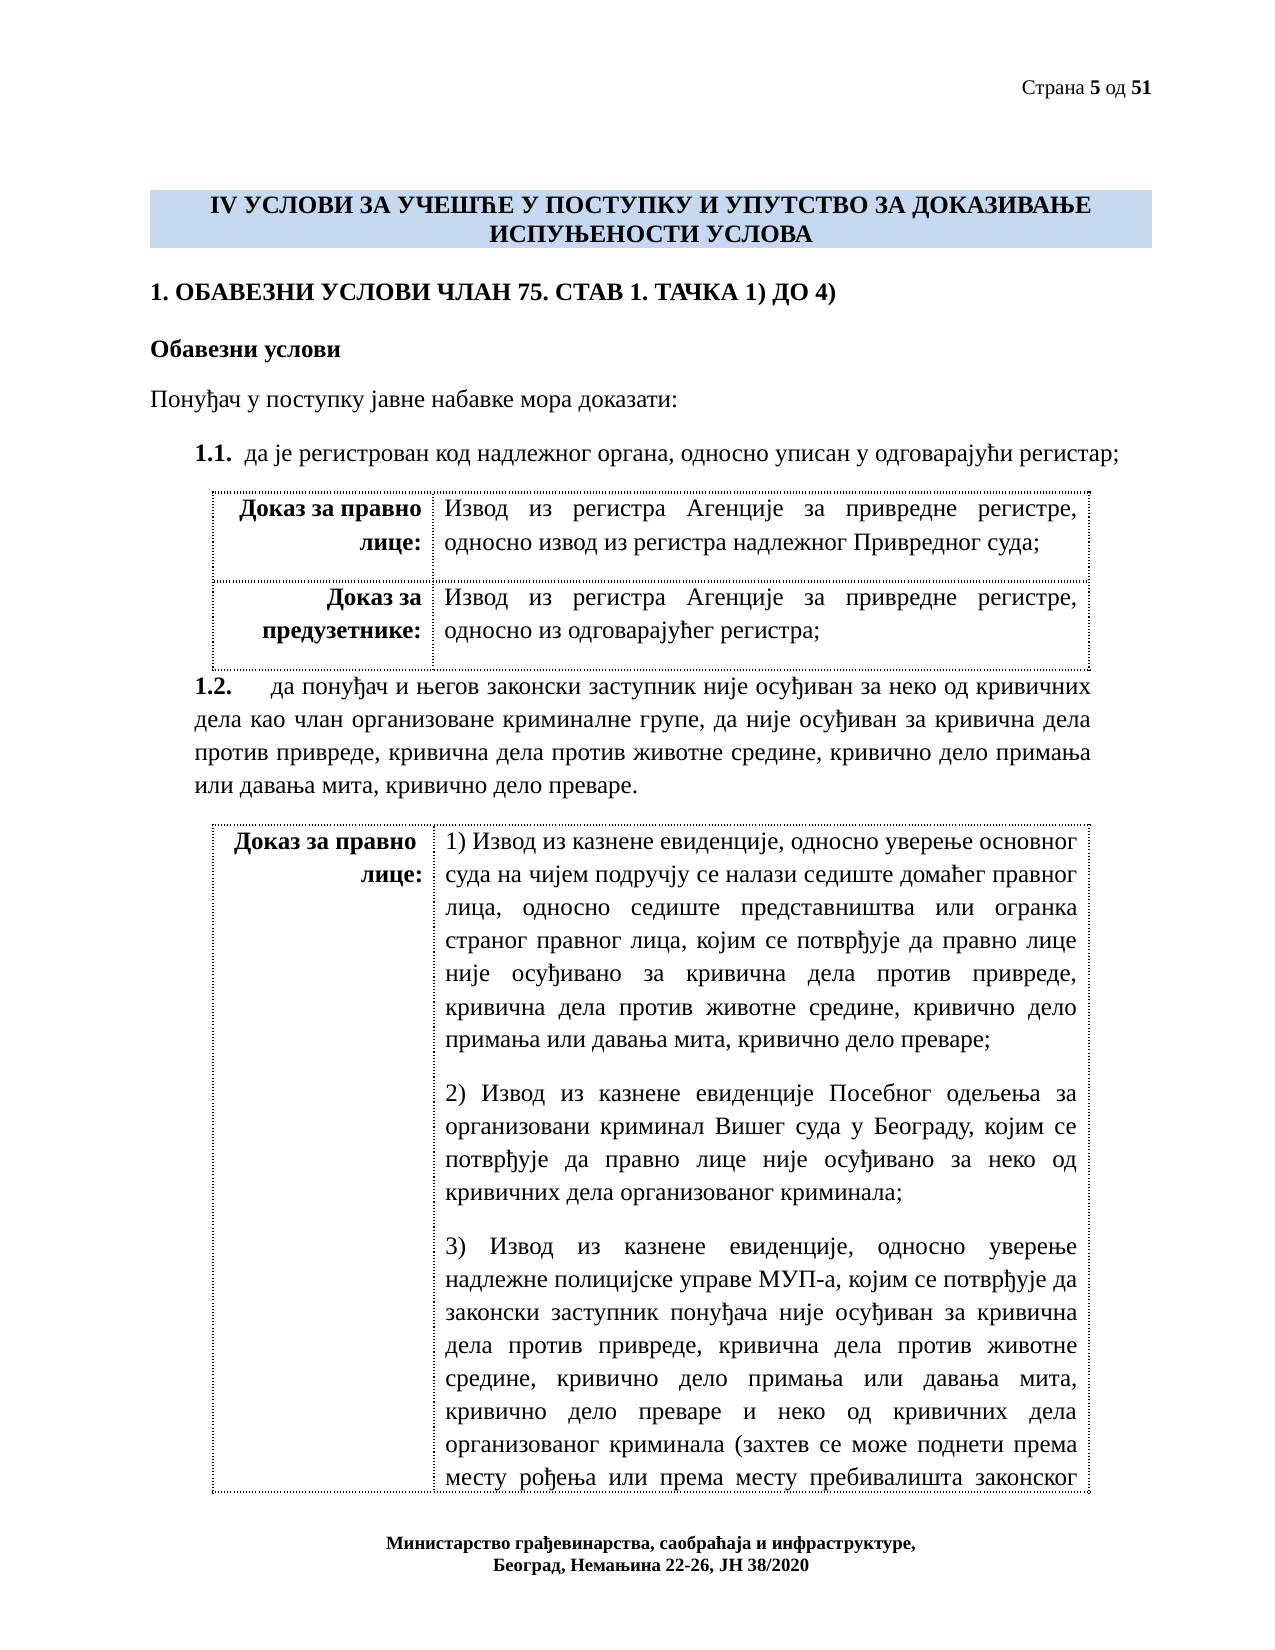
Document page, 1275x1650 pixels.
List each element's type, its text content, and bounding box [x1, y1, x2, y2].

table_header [213, 824, 434, 1491]
table_header Доказ за правно лице: [213, 491, 433, 580]
text Понуђач у поступку јавне набавке мора доказати: [150, 384, 1152, 412]
table_cell Извод из регистра Агенције за привредне регистре, односно из одговарајућег регистра; [433, 580, 1089, 669]
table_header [434, 824, 1089, 1491]
list 1. ОБАВЕЗНИ УСЛОВИ ЧЛАН 75. СТАВ 1. ТАЧКА 1) ДО 4) [150, 277, 1152, 305]
table_cell Доказ за предузетнике: [213, 580, 433, 669]
text 1.2. да понуђач и његов законски заступник није осуђиван за неко од кривичних дела као члан организоване криминалне групе, да није осуђиван за кривична дела против привреде, кривична дела против животне средине, кривично дело примања или давања мита, кривично дело преваре. [194, 671, 1092, 799]
text IV УСЛОВИ ЗА УЧЕШЋЕ У ПОСТУПКУ И УПУТСТВО ЗА ДОКАЗИВАЊЕ ИСПУЊЕНОСТИ УСЛОВА [150, 190, 1152, 248]
text 1.1. да је регистрован код надлежног органа, односно уписан у одговарајући регистар; [194, 438, 1152, 466]
table_header Извод из регистра Агенције за привредне регистре, односно извод из регистра надлежног Привредног суда; [433, 491, 1089, 580]
text Обавезни услови [150, 334, 1152, 363]
